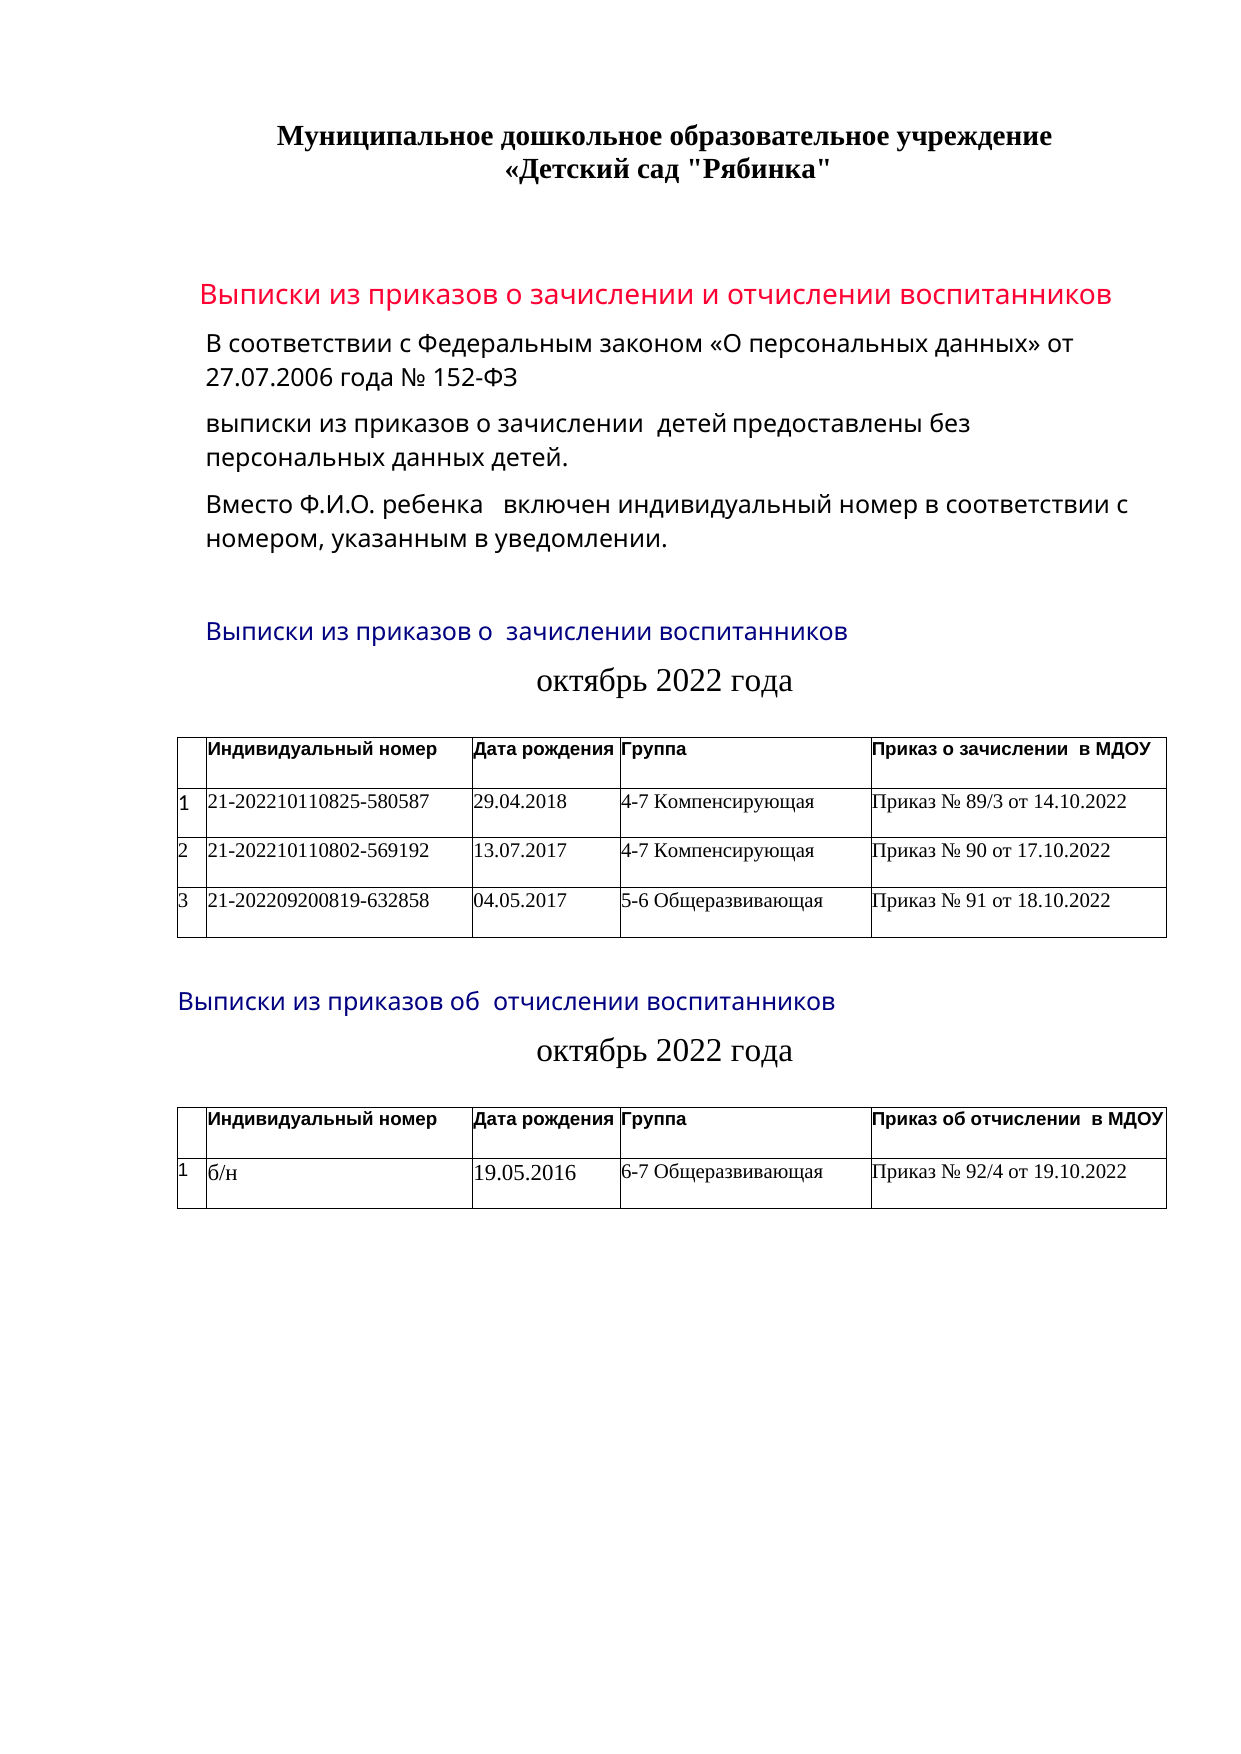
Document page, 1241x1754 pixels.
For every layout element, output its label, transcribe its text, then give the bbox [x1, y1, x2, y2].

table_cell 21-202210110802-569192 [207, 838, 472, 887]
table_header [178, 738, 206, 787]
table_cell Приказ № 90 от 17.10.2022 [872, 838, 1166, 887]
text выписки из приказов о зачислении детей предоставлены без персональных данных детей. [205, 406, 1152, 474]
text октябрь 2022 года [177, 1031, 1152, 1069]
table_cell 04.05.2017 [473, 888, 620, 937]
table_cell 19.05.2016 [473, 1159, 620, 1208]
text Выписки из приказов о зачислении воспитанников [205, 614, 1152, 648]
text октябрь 2022 года [177, 660, 1152, 698]
table_cell 1 [178, 789, 206, 837]
table_cell 4-7 Компенсирующая [621, 789, 871, 837]
text В соответствии с Федеральным законом «О персональных данных» от 27.07.2006 года № 152-ФЗ [205, 325, 1152, 393]
text Выписки из приказов об отчислении воспитанников [177, 984, 1152, 1018]
table_header Индивидуальный номер [207, 738, 472, 787]
table_cell 6-7 Общеразвивающая [621, 1159, 871, 1208]
table_header Приказ о зачислении в МДОУ [872, 738, 1166, 787]
table_cell 13.07.2017 [473, 838, 620, 887]
table_cell Приказ № 91 от 18.10.2022 [872, 888, 1166, 937]
text Выписки из приказов о зачислении и отчислении воспитанников [177, 274, 1152, 313]
table_cell 4-7 Компенсирующая [621, 838, 871, 887]
text «Детский сад "Рябинка" [177, 152, 1152, 185]
table_cell 29.04.2018 [473, 789, 620, 837]
table_header Группа [621, 1108, 871, 1158]
text Вместо Ф.И.О. ребенка включен индивидуальный номер в соответствии с номером, указанным в уведомлении. [205, 486, 1152, 554]
table_header Дата рождения [473, 738, 620, 787]
table_cell 1 [178, 1159, 206, 1208]
table_cell 21-202209200819-632858 [207, 888, 472, 937]
text Муниципальное дошкольное образовательное учреждение [177, 118, 1152, 152]
table_cell 3 [178, 888, 206, 937]
table_header Индивидуальный номер [207, 1108, 472, 1158]
table_cell б/н [207, 1159, 472, 1208]
table_cell 2 [178, 838, 206, 887]
table_header Группа [621, 738, 871, 787]
table_header [178, 1108, 206, 1158]
table_cell 21-202210110825-580587 [207, 789, 472, 837]
table_cell Приказ № 92/4 от 19.10.2022 [872, 1159, 1166, 1208]
table_header Приказ об отчислении в МДОУ [872, 1108, 1166, 1158]
table_cell Приказ № 89/3 от 14.10.2022 [872, 789, 1166, 837]
table_cell 5-6 Общеразвивающая [621, 888, 871, 937]
table_header Дата рождения [473, 1108, 620, 1158]
